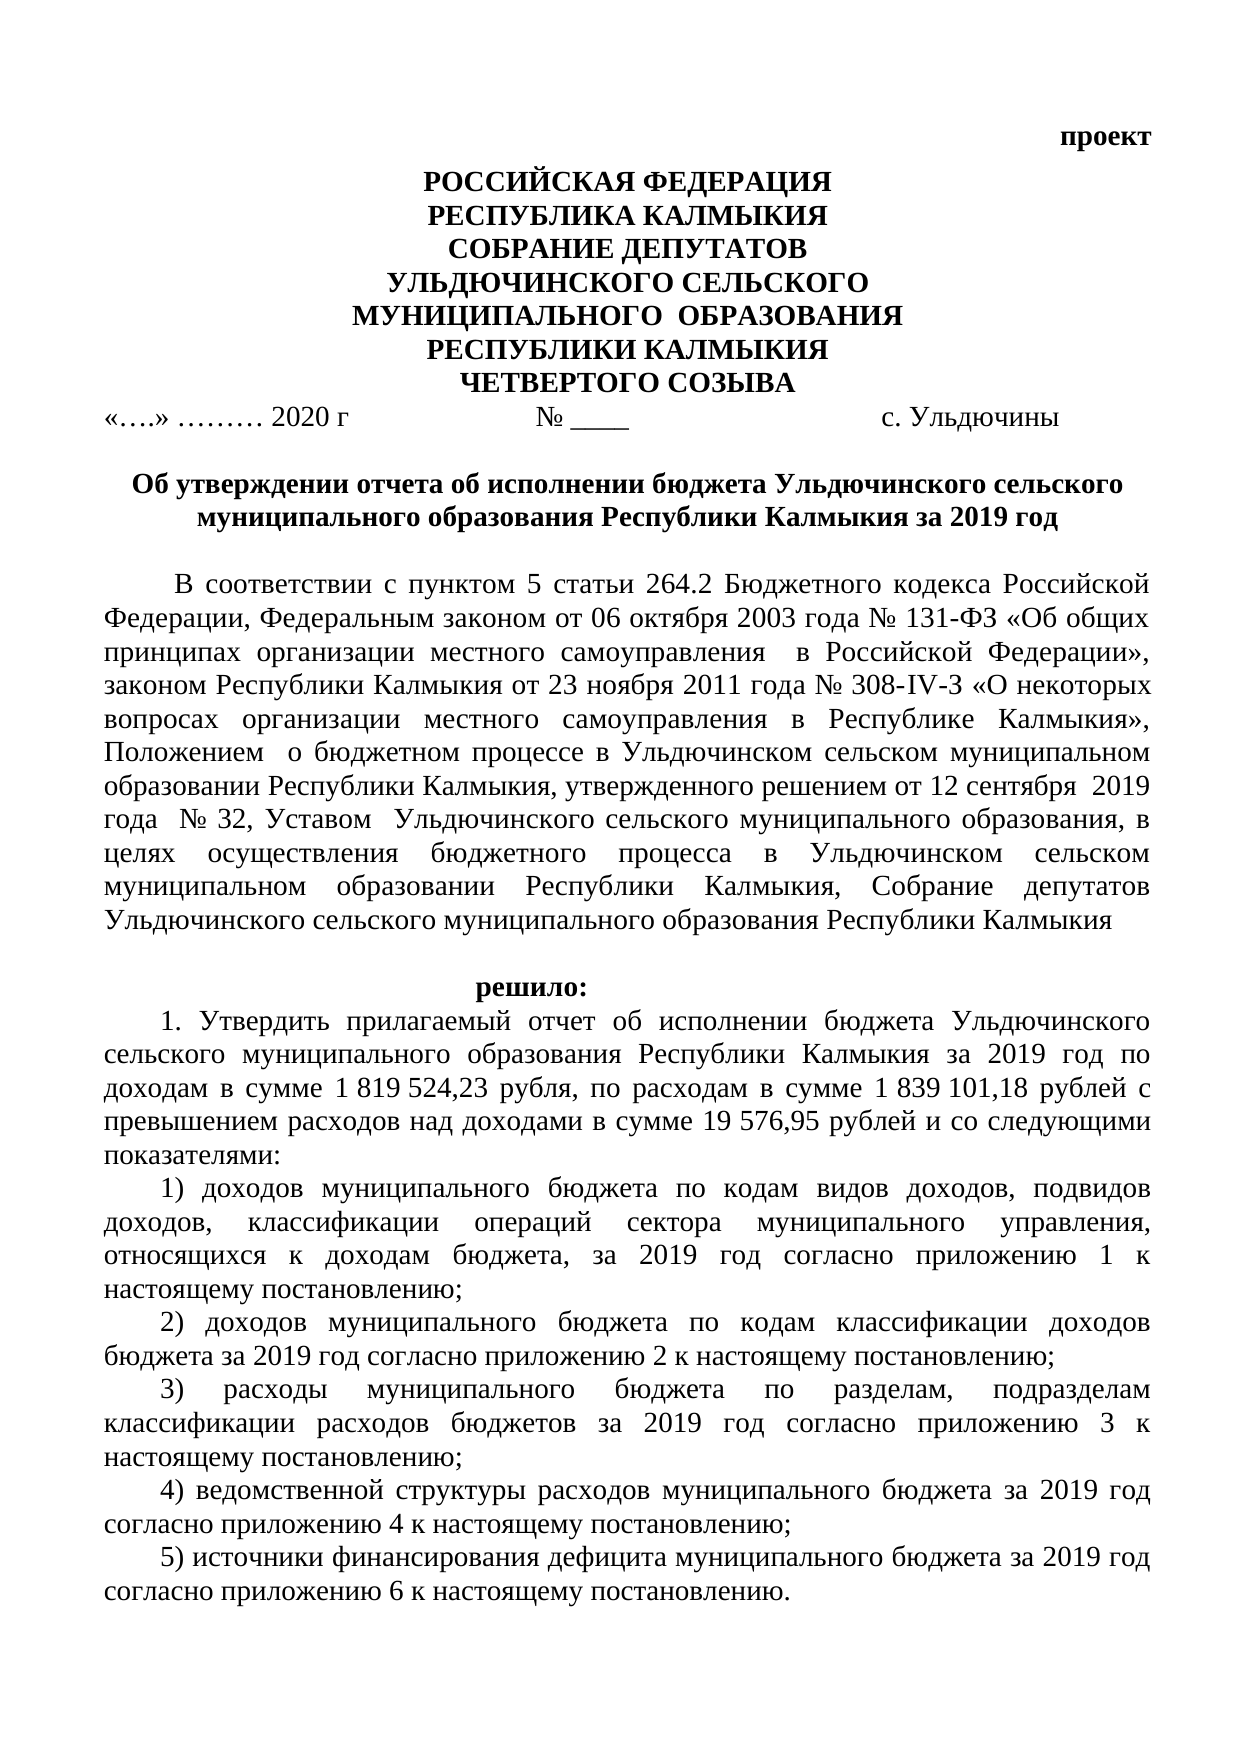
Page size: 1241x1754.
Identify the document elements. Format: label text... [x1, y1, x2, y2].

text СОБРАНИЕ ДЕПУТАТОВ [103, 231, 1152, 265]
text 1. Утвердить прилагаемый отчет об исполнении бюджета Ульдючинского сельского муниципального образования Республики Калмыкия за 2019 год по доходам в сумме 1 819 524,23 рубля, по расходам в сумме 1 839 101,18 рублей с превышением расходов над доходами в сумме 19 576,95 рублей и со следующими показателями: [103, 1003, 1152, 1170]
text 4) ведомственной структуры расходов муниципального бюджета за 2019 год согласно приложению 4 к настоящему постановлению; [103, 1472, 1152, 1539]
text МУНИЦИПАЛЬНОГО ОБРАЗОВАНИЯ [103, 298, 1152, 332]
text решило: [103, 969, 1152, 1003]
text 3) расходы муниципального бюджета по разделам, подразделам классификации расходов бюджетов за 2019 год согласно приложению 3 к настоящему постановлению; [103, 1372, 1152, 1472]
text проект [103, 118, 1152, 152]
text 1) доходов муниципального бюджета по кодам видов доходов, подвидов доходов, классификации операций сектора муниципального управления, относящихся к доходам бюджета, за 2019 год согласно приложению 1 к настоящему постановлению; [103, 1170, 1152, 1304]
text 2) доходов муниципального бюджета по кодам классификации доходов бюджета за 2019 год согласно приложению 2 к настоящему постановлению; [103, 1304, 1152, 1372]
table_header с. Ульдючины [797, 399, 1078, 466]
text РОССИЙСКАЯ ФЕДЕРАЦИЯ [103, 164, 1152, 198]
text РЕСПУБЛИКИ КАЛМЫКИЯ [103, 332, 1152, 365]
text Об утверждении отчета об исполнении бюджета Ульдючинского сельского муниципального образования Республики Калмыкия за 2019 год [103, 466, 1152, 533]
table_header «….» ……… 2020 г [92, 399, 422, 466]
text В соответствии с пунктом 5 статьи 264.2 Бюджетного кодекса Российской Федерации, Федеральным законом от 06 октября 2003 года № 131-ФЗ «Об общих принципах организации местного самоуправления в Российской Федерации», законом Республики Калмыкия от 23 ноября 2011 года № 308-IV-З «О некоторых вопросах организации местного самоуправления в Республике Калмыкия», Положением о бюджетном процессе в Ульдючинском сельском муниципальном образовании Республики Калмыкия, утвержденного решением от 12 сентября 2019 года № 32, Уставом Ульдючинского сельского муниципального образования, в целях осуществления бюджетного процесса в Ульдючинском сельском муниципальном образовании Республики Калмыкия, Собрание депутатов Ульдючинского сельского муниципального образования Республики Калмыкия [103, 567, 1152, 936]
text РЕСПУБЛИКА КАЛМЫКИЯ [103, 198, 1152, 231]
text ЧЕТВЕРТОГО СОЗЫВА [103, 365, 1152, 399]
table_header № ____ [422, 399, 797, 466]
text 5) источники финансирования дефицита муниципального бюджета за 2019 год согласно приложению 6 к настоящему постановлению. [103, 1539, 1152, 1606]
text УЛЬДЮЧИНСКОГО СЕЛЬСКОГО [103, 265, 1152, 298]
